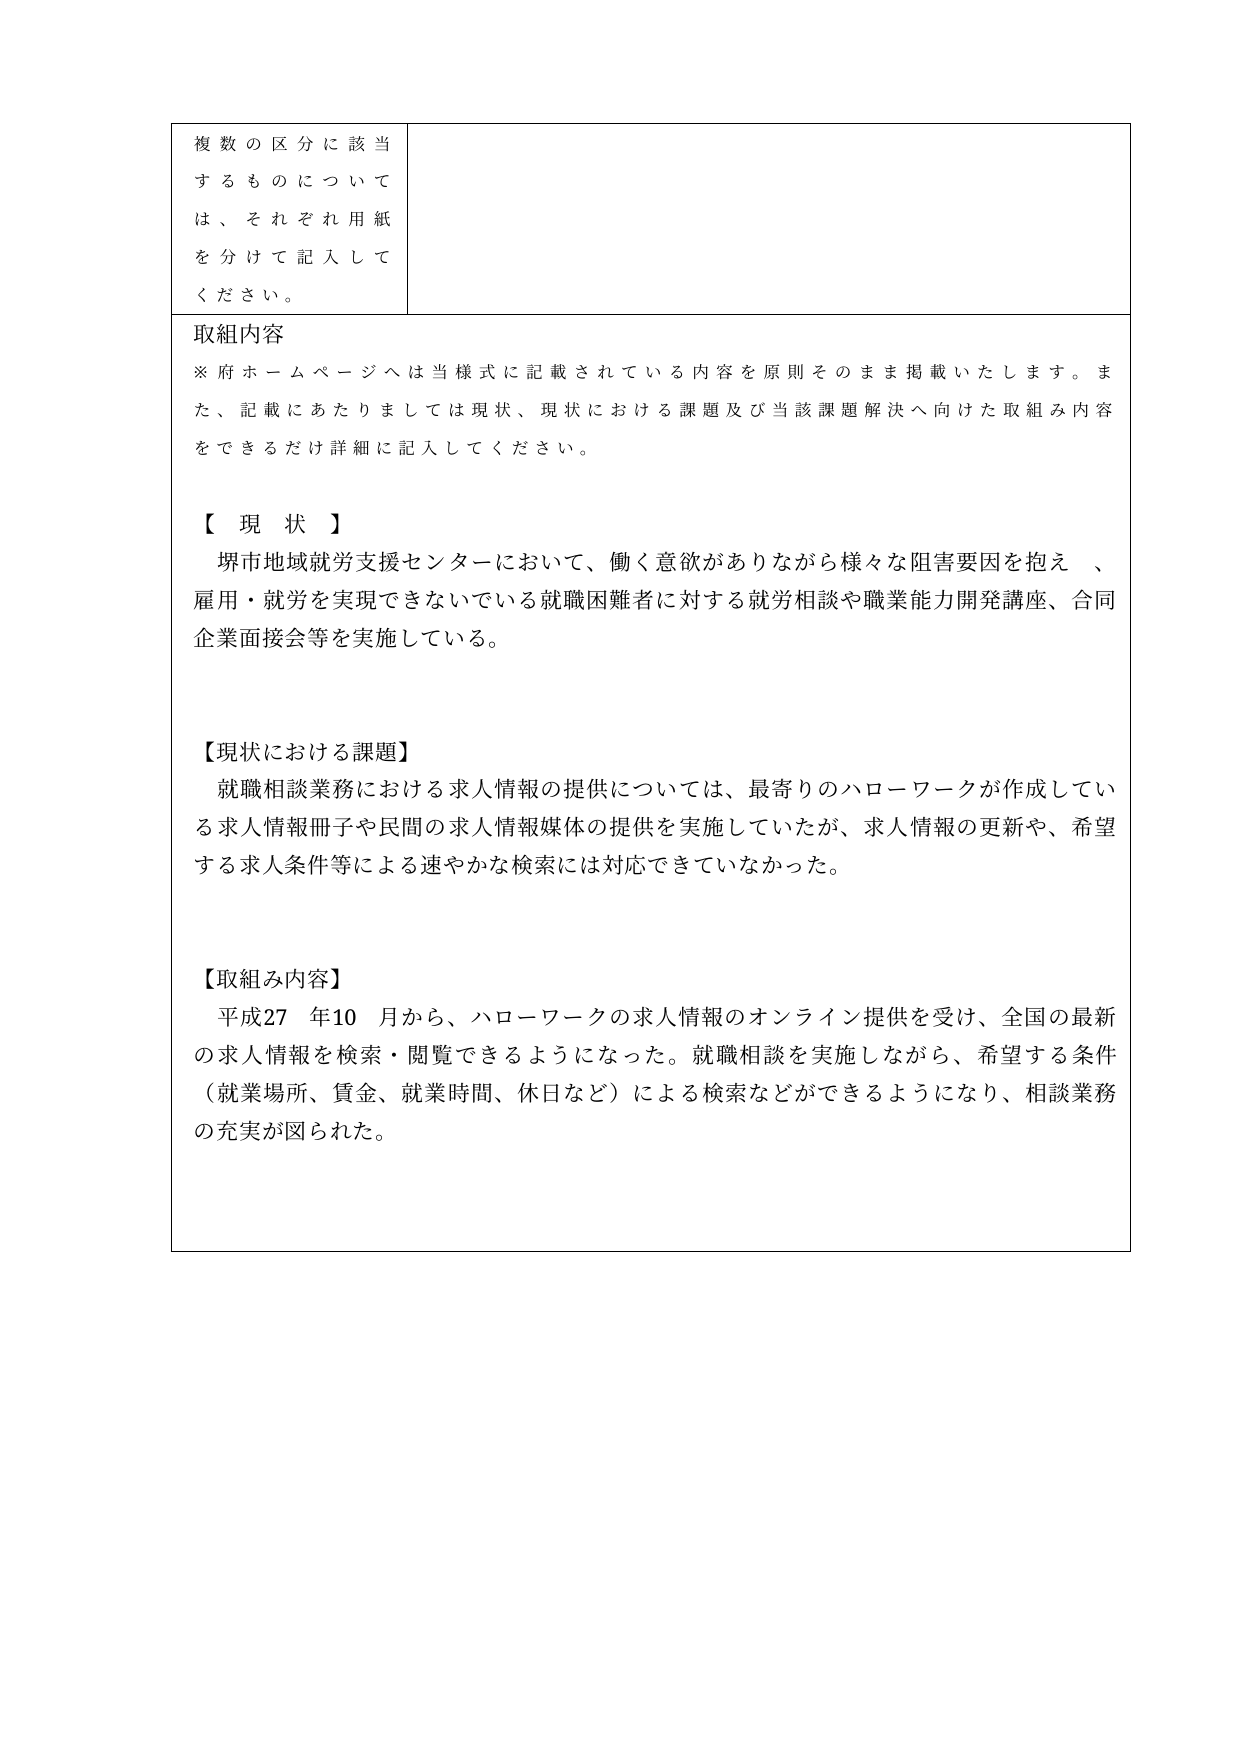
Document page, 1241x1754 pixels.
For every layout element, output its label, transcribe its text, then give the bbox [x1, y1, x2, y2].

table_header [408, 124, 1130, 313]
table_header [172, 124, 407, 313]
table_cell 取組内容 ※府ホームページへは当様式に記載されている内容を原則そのまま掲載いたします。また、記載にあたりましては現状、現状における課題及び当該課題解決へ向けた取組み内容をできるだけ詳細に記入してください。 【 現 状 】 堺市地域就労支援センターにおいて、働く意欲がありながら様々な阻害要因を抱え、雇用・就労を実現できないでいる就職困難者に対する就労相談や職業能力開発講座、合同企業面接会等を実施している。 【現状における課題】 就職相談業務における求人情報の提供については、最寄りのハローワークが作成している求人情報冊子や民間の求人情報媒体の提供を実施していたが、求人情報の更新や、希望する求人条件等による速やかな検索には対応できていなかった。 【取組み内容】 平成27年10月から、ハローワークの求人情報のオンライン提供を受け、全国の最新の求人情報を検索・閲覧できるようになった。就職相談を実施しながら、希望する条件（就業場所、賃金、就業時間、休日など）による検索などができるようになり、相談業務の充実が図られた。 [172, 315, 1130, 1251]
